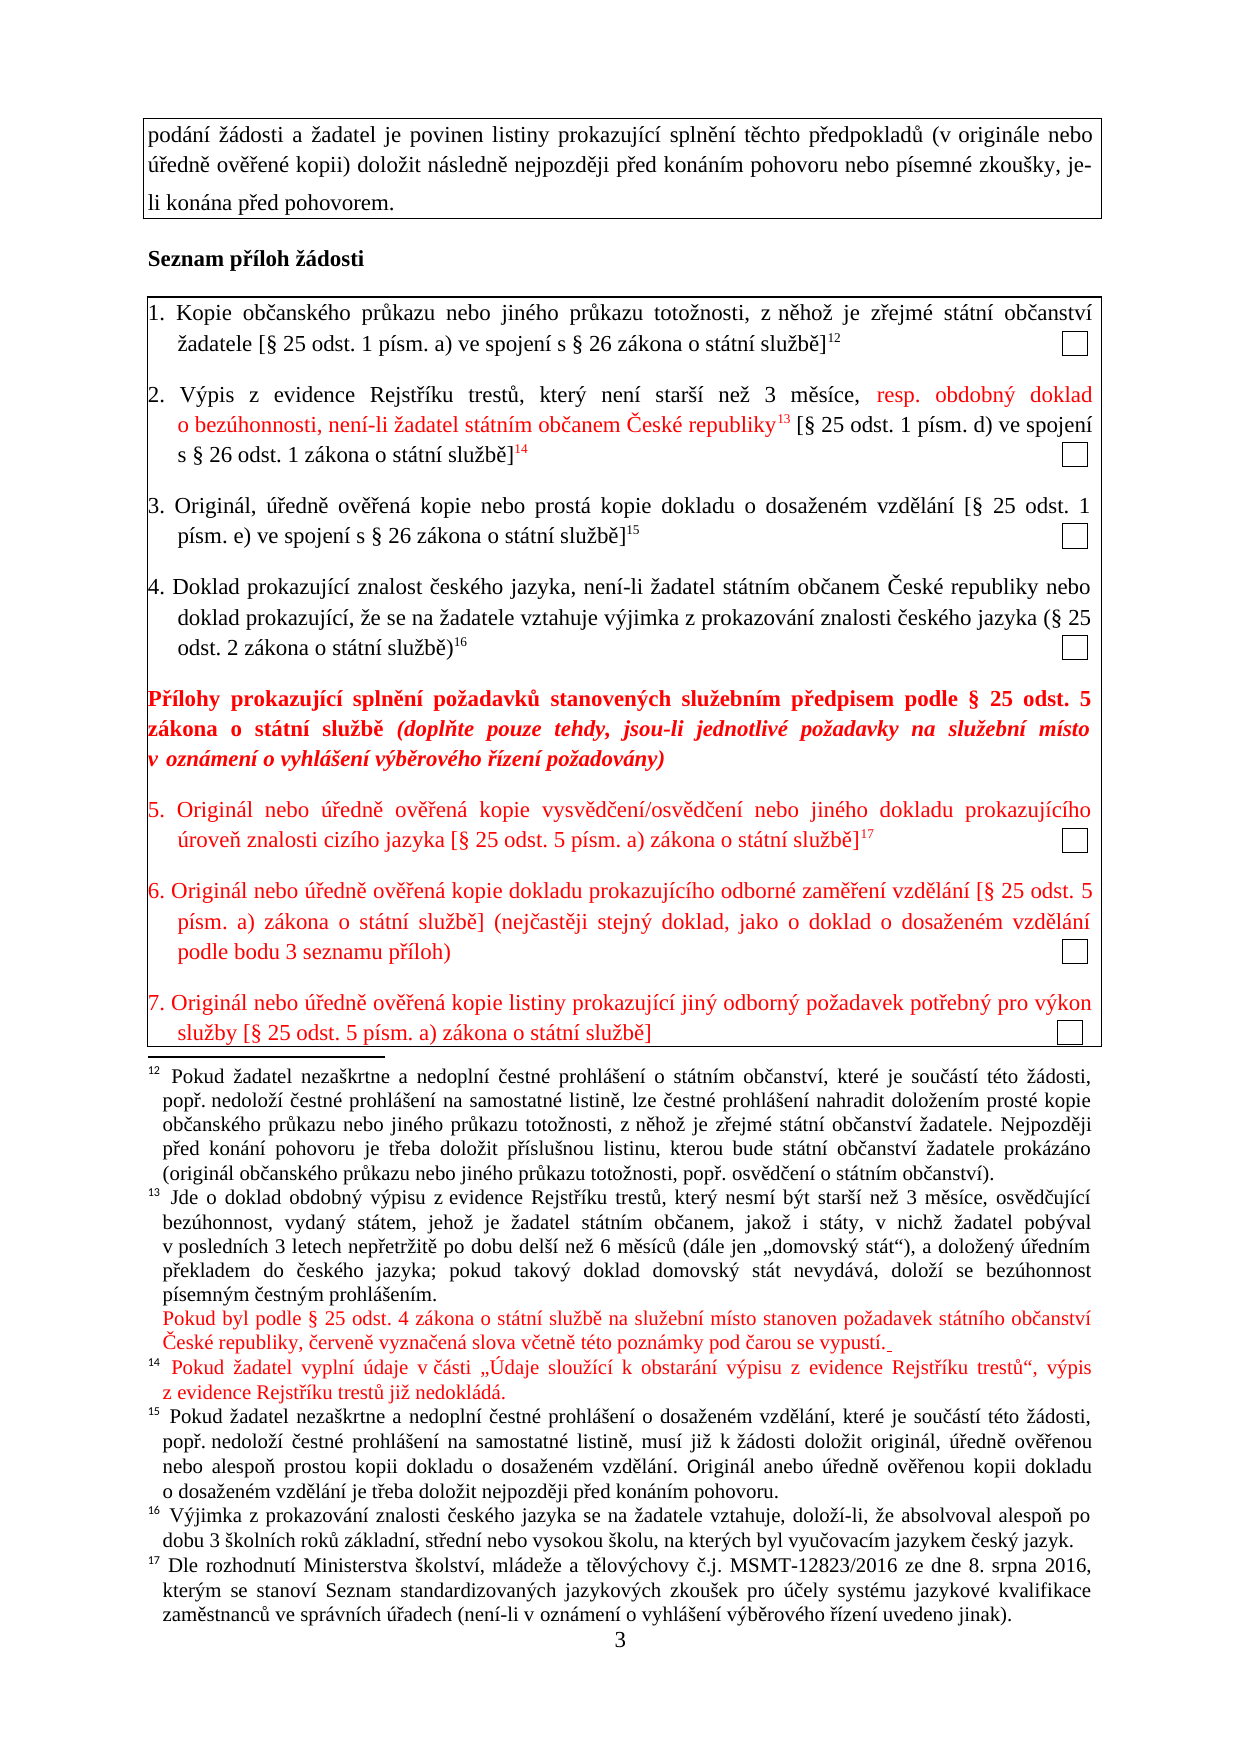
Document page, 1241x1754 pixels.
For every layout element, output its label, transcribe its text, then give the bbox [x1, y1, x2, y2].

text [144, 119, 1101, 218]
text Přílohy prokazující splnění požadavků stanovených služebním předpisem podle § 25 odst. 5 zákona o státní službě (doplňte pouze tehdy, jsou-li jednotlivé požadavky na služební místo v oznámení o vyhlášení výběrového řízení požadovány) [148, 682, 1101, 772]
text 1. Kopie občanského průkazu nebo jiného průkazu totožnosti, z něhož je zřejmé státní občanství žadatele [§ 25 odst. 1 písm. a) ve spojení s § 26 zákona o státní službě] [148, 298, 1101, 356]
text 6. Originál nebo úředně ověřená kopie dokladu prokazujícího odborné zaměření vzdělání [§ 25 odst. 5 písm. a) zákona o státní službě] (nejčastěji stejný doklad, jako o doklad o dosaženém vzdělání podle bodu 3 seznamu příloh) [148, 874, 1101, 964]
text 4. Doklad prokazující znalost českého jazyka, není-li žadatel státním občanem České republiky nebo doklad prokazující, že se na žadatele vztahuje výjimka z prokazování znalosti českého jazyka (§ 25 odst. 2 zákona o státní službě) [148, 570, 1101, 660]
text 5. Originál nebo úředně ověřená kopie vysvědčení/osvědčení nebo jiného dokladu prokazujícího úroveň znalosti cizího jazyka [§ 25 odst. 5 písm. a) zákona o státní službě] [148, 793, 1101, 853]
text 3. Originál, úředně ověřená kopie nebo prostá kopie dokladu o dosaženém vzdělání [§ 25 odst. 1 písm. e) ve spojení s § 26 zákona o státní službě] [148, 489, 1101, 549]
text 2. Výpis z evidence Rejstříku trestů, který není starší než 3 měsíce, resp. obdobný doklad o bezúhonnosti, není-li žadatel státním občanem České republiky [§ 25 odst. 1 písm. d) ve spojení s § 26 odst. 1 zákona o státní službě] [148, 378, 1101, 467]
text Seznam příloh žádosti [148, 245, 1092, 272]
text 7. Originál nebo úředně ověřená kopie listiny prokazující jiný odborný požadavek potřebný pro výkon služby [§ 25 odst. 5 písm. a) zákona o státní službě] [148, 986, 1101, 1046]
